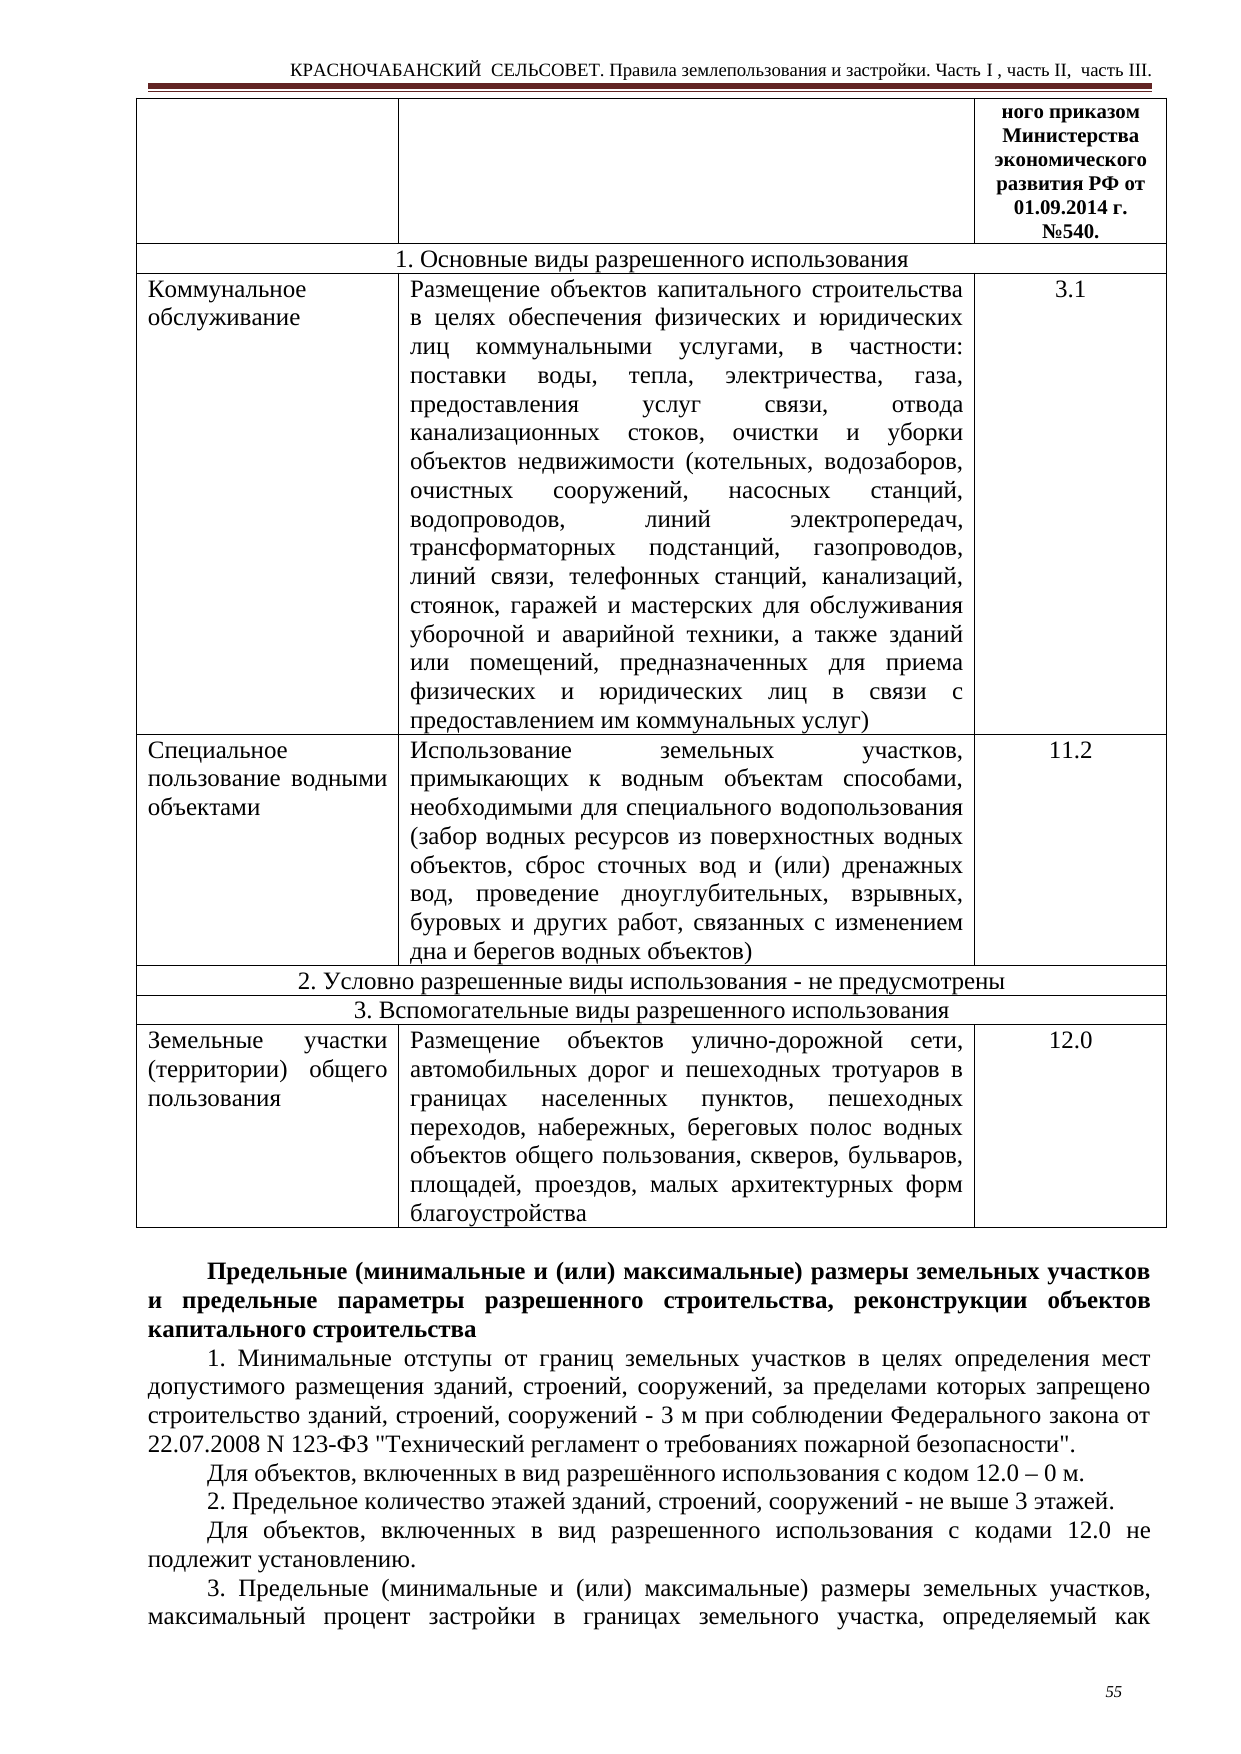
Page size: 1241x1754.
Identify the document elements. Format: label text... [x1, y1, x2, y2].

table_cell 2. Условно разрешенные виды использования - не предусмотрены [137, 966, 1166, 994]
table_cell Размещение объектов капитального строительства в целях обеспечения физических и юридических лиц коммунальными услугами, в частности: поставки воды, тепла, электричества, газа, предоставления услуг связи, отвода канализационных стоков, очистки и уборки объектов недвижимости (котельных, водозаборов, очистных сооружений, насосных станций, водопроводов, линий электропередач, трансформаторных подстанций, газопроводов, линий связи, телефонных станций, канализаций, стоянок, гаражей и мастерских для обслуживания уборочной и аварийной техники, а также зданий или помещений, предназначенных для приема физических и юридических лиц в связи с предоставлением им коммунальных услуг) [399, 274, 974, 734]
text 2. Предельное количество этажей зданий, строений, сооружений - не выше 3 этажей. [148, 1486, 1152, 1515]
text 1. Минимальные отступы от границ земельных участков в целях определения мест допустимого размещения зданий, строений, сооружений, за пределами которых запрещено строительство зданий, строений, сооружений - 3 м при соблюдении Федерального закона от 22.07.2008 N 123-ФЗ "Технический регламент о требованиях пожарной безопасности". [148, 1343, 1152, 1458]
table_cell Размещение объектов улично-дорожной сети, автомобильных дорог и пешеходных тротуаров в границах населенных пунктов, пешеходных переходов, набережных, береговых полос водных объектов общего пользования, скверов, бульваров, площадей, проездов, малых архитектурных форм благоустройства [399, 1025, 974, 1227]
table_cell 3.1 [975, 274, 1166, 734]
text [148, 1573, 1152, 1630]
text Для объектов, включенных в вид разрешённого использования с кодом 12.0 – 0 м. [148, 1458, 1152, 1486]
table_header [399, 99, 974, 243]
table_cell 3. Вспомогательные виды разрешенного использования [137, 996, 1166, 1024]
table_cell 1. Основные виды разрешенного использования [137, 244, 1166, 273]
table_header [975, 99, 1166, 243]
table_cell Специальное пользование водными объектами [137, 735, 398, 965]
table_cell Коммунальное обслуживание [137, 274, 398, 734]
text Предельные (минимальные и (или) максимальные) размеры земельных участков и предельные параметры разрешенного строительства, реконструкции объектов капитального строительства [148, 1256, 1152, 1343]
table_cell Земельные участки (территории) общего пользования [137, 1025, 398, 1227]
table_cell 11.2 [975, 735, 1166, 965]
text Для объектов, включенных в вид разрешенного использования с кодами 12.0 не подлежит установлению. [148, 1515, 1152, 1573]
table_cell 12.0 [975, 1025, 1166, 1227]
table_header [137, 99, 398, 243]
table_cell Использование земельных участков, примыкающих к водным объектам способами, необходимыми для специального водопользования (забор водных ресурсов из поверхностных водных объектов, сброс сточных вод и (или) дренажных вод, проведение дноуглубительных, взрывных, буровых и других работ, связанных с изменением дна и берегов водных объектов) [399, 735, 974, 965]
